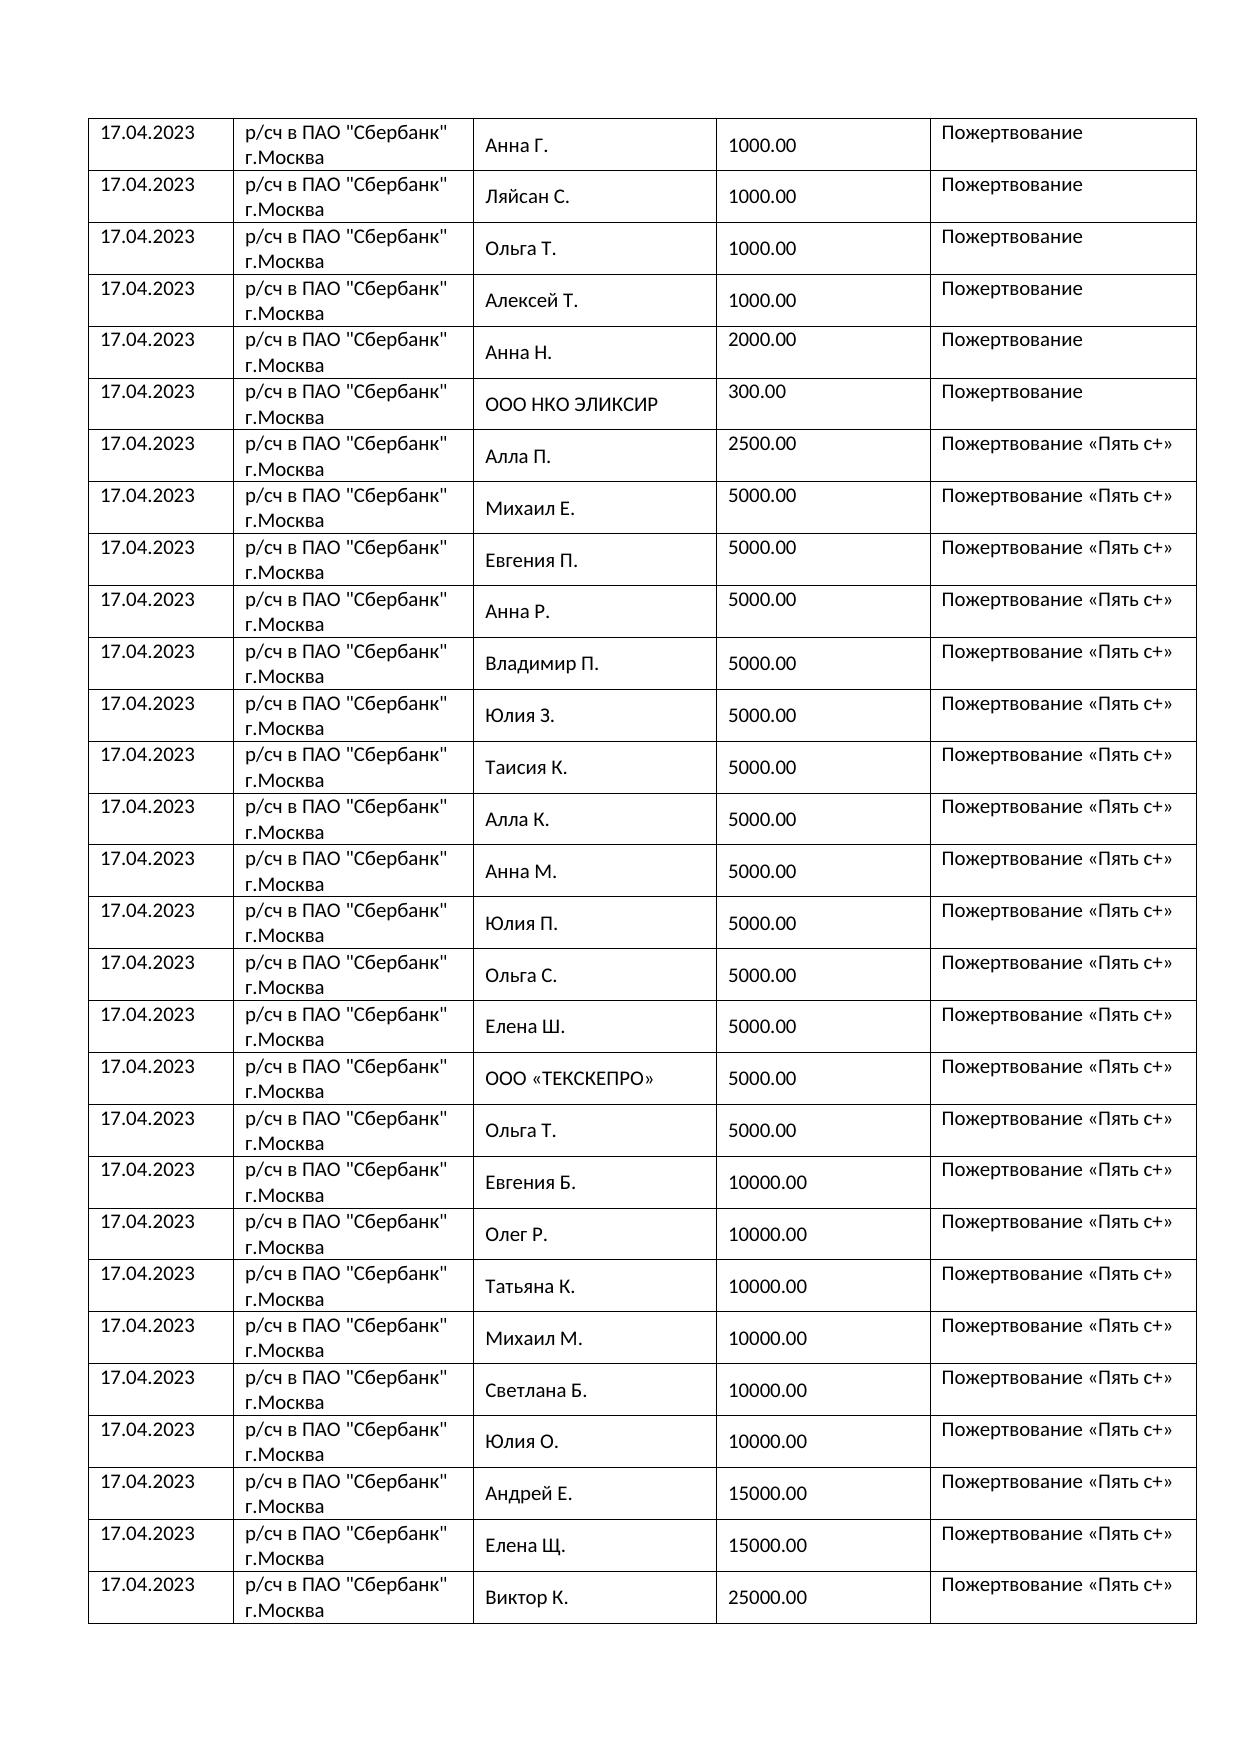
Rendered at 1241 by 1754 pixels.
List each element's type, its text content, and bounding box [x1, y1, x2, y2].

table_cell Евгения П. [474, 534, 716, 585]
table_cell 10000.00 [717, 1209, 930, 1259]
table_cell 5000.00 [717, 1001, 930, 1052]
table_cell Юлия О. [474, 1416, 716, 1467]
table_cell Пожертвование «Пять с+» [931, 638, 1196, 689]
table_cell р/сч в ПАО "Сбербанк" г.Москва [234, 638, 473, 689]
table_cell Пожертвование «Пять с+» [931, 1416, 1196, 1467]
table_cell 5000.00 [717, 949, 930, 1000]
table_cell р/сч в ПАО "Сбербанк" г.Москва [234, 171, 473, 222]
table_cell 2500.00 [717, 430, 930, 481]
table_cell 17.04.2023 [89, 1001, 233, 1052]
table_cell Пожертвование «Пять с+» [931, 1053, 1196, 1104]
table_cell р/сч в ПАО "Сбербанк" г.Москва [234, 1364, 473, 1415]
table_cell Пожертвование «Пять с+» [931, 949, 1196, 1000]
table_cell 5000.00 [717, 638, 930, 689]
table_cell 17.04.2023 [89, 690, 233, 741]
table_cell Пожертвование «Пять с+» [931, 742, 1196, 792]
table_cell Ольга С. [474, 949, 716, 1000]
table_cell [931, 1572, 1196, 1622]
table_cell Юлия П. [474, 897, 716, 948]
table_cell 17.04.2023 [89, 1520, 233, 1571]
table_cell Пожертвование «Пять с+» [931, 1312, 1196, 1363]
table_cell р/сч в ПАО "Сбербанк" г.Москва [234, 327, 473, 377]
table_cell Михаил Е. [474, 482, 716, 533]
table_cell 17.04.2023 [89, 1105, 233, 1156]
table_cell р/сч в ПАО "Сбербанк" г.Москва [234, 586, 473, 637]
table_cell Пожертвование [931, 119, 1196, 170]
table_cell 17.04.2023 [89, 1157, 233, 1207]
table_cell р/сч в ПАО "Сбербанк" г.Москва [234, 1312, 473, 1363]
table_cell Пожертвование «Пять с+» [931, 845, 1196, 896]
table_cell Пожертвование «Пять с+» [931, 534, 1196, 585]
table_cell р/сч в ПАО "Сбербанк" г.Москва [234, 379, 473, 429]
table_cell р/сч в ПАО "Сбербанк" г.Москва [234, 1260, 473, 1311]
table_cell 17.04.2023 [89, 482, 233, 533]
table_cell 10000.00 [717, 1364, 930, 1415]
table_cell Олег Р. [474, 1209, 716, 1259]
table_cell Пожертвование «Пять с+» [931, 897, 1196, 948]
table_cell р/сч в ПАО "Сбербанк" г.Москва [234, 690, 473, 741]
table_cell 1000.00 [717, 223, 930, 274]
table_cell 17.04.2023 [89, 897, 233, 948]
table_cell Пожертвование «Пять с+» [931, 1105, 1196, 1156]
table_cell 17.04.2023 [89, 1416, 233, 1467]
table_cell р/сч в ПАО "Сбербанк" г.Москва [234, 897, 473, 948]
table_cell Евгения Б. [474, 1157, 716, 1207]
table_cell р/сч в ПАО "Сбербанк" г.Москва [234, 223, 473, 274]
table_cell р/сч в ПАО "Сбербанк" г.Москва [234, 1001, 473, 1052]
table_cell 17.04.2023 [89, 1572, 233, 1622]
table_cell Анна Г. [474, 119, 716, 170]
table_cell Анна Н. [474, 327, 716, 377]
table_cell 17.04.2023 [89, 586, 233, 637]
table_cell 5000.00 [717, 482, 930, 533]
table_cell 17.04.2023 [89, 949, 233, 1000]
table_cell 5000.00 [717, 794, 930, 844]
table_cell 17.04.2023 [89, 1053, 233, 1104]
table_cell р/сч в ПАО "Сбербанк" г.Москва [234, 1209, 473, 1259]
table_cell р/сч в ПАО "Сбербанк" г.Москва [234, 1053, 473, 1104]
table_cell Виктор К. [474, 1572, 716, 1622]
table_cell Пожертвование «Пять с+» [931, 1520, 1196, 1571]
table_cell 17.04.2023 [89, 1468, 233, 1519]
table_cell Алла П. [474, 430, 716, 481]
table_cell Ольга Т. [474, 1105, 716, 1156]
table_cell 17.04.2023 [89, 1312, 233, 1363]
table_cell Алла К. [474, 794, 716, 844]
table_cell 17.04.2023 [89, 638, 233, 689]
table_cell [234, 119, 473, 170]
table_cell 5000.00 [717, 1053, 930, 1104]
table_cell 15000.00 [717, 1468, 930, 1519]
table_cell Пожертвование «Пять с+» [931, 1468, 1196, 1519]
table_cell 10000.00 [717, 1312, 930, 1363]
table_cell Таисия К. [474, 742, 716, 792]
table_cell 17.04.2023 [89, 379, 233, 429]
table_cell Владимир П. [474, 638, 716, 689]
table_cell Елена Щ. [474, 1520, 716, 1571]
table_cell 17.04.2023 [89, 794, 233, 844]
table_cell 1000.00 [717, 171, 930, 222]
table_cell 10000.00 [717, 1157, 930, 1207]
table_cell р/сч в ПАО "Сбербанк" г.Москва [234, 742, 473, 792]
table_cell Светлана Б. [474, 1364, 716, 1415]
table_cell 5000.00 [717, 534, 930, 585]
table_cell Пожертвование «Пять с+» [931, 1209, 1196, 1259]
table_cell р/сч в ПАО "Сбербанк" г.Москва [234, 1520, 473, 1571]
table_cell р/сч в ПАО "Сбербанк" г.Москва [234, 845, 473, 896]
table_cell 1000.00 [717, 275, 930, 326]
table_cell Пожертвование [931, 223, 1196, 274]
table_cell Юлия З. [474, 690, 716, 741]
table_cell Пожертвование «Пять с+» [931, 430, 1196, 481]
table_cell Пожертвование [931, 275, 1196, 326]
table_cell Елена Ш. [474, 1001, 716, 1052]
table_cell р/сч в ПАО "Сбербанк" г.Москва [234, 949, 473, 1000]
table_cell р/сч в ПАО "Сбербанк" г.Москва [234, 1105, 473, 1156]
table_cell 5000.00 [717, 1105, 930, 1156]
table_cell 5000.00 [717, 690, 930, 741]
table_cell 5000.00 [717, 742, 930, 792]
table_cell р/сч в ПАО "Сбербанк" г.Москва [234, 1157, 473, 1207]
table_cell 15000.00 [717, 1520, 930, 1571]
table_cell Пожертвование «Пять с+» [931, 482, 1196, 533]
table_cell Ляйсан С. [474, 171, 716, 222]
table_cell 25000.00 [717, 1572, 930, 1622]
table_cell Пожертвование [931, 379, 1196, 429]
table_cell 17.04.2023 [89, 171, 233, 222]
table_cell Михаил М. [474, 1312, 716, 1363]
table_cell Пожертвование «Пять с+» [931, 690, 1196, 741]
table_cell 5000.00 [717, 897, 930, 948]
table_cell р/сч в ПАО "Сбербанк" г.Москва [234, 794, 473, 844]
table_cell р/сч в ПАО "Сбербанк" г.Москва [234, 1468, 473, 1519]
table_cell р/сч в ПАО "Сбербанк" г.Москва [234, 430, 473, 481]
table_cell 17.04.2023 [89, 742, 233, 792]
table_cell 17.04.2023 [89, 275, 233, 326]
table_cell 17.04.2023 [89, 1209, 233, 1259]
table_cell 17.04.2023 [89, 223, 233, 274]
table_cell р/сч в ПАО "Сбербанк" г.Москва [234, 482, 473, 533]
table_cell Пожертвование «Пять с+» [931, 1260, 1196, 1311]
table_cell 300.00 [717, 379, 930, 429]
table_cell Алексей Т. [474, 275, 716, 326]
table_cell 2000.00 [717, 327, 930, 377]
table_cell Татьяна К. [474, 1260, 716, 1311]
table_cell Пожертвование «Пять с+» [931, 1157, 1196, 1207]
table_cell 17.04.2023 [89, 1364, 233, 1415]
table_cell 1000.00 [717, 119, 930, 170]
table_cell Пожертвование «Пять с+» [931, 794, 1196, 844]
table_cell Анна Р. [474, 586, 716, 637]
table_cell Ольга Т. [474, 223, 716, 274]
table_cell 17.04.2023 [89, 845, 233, 896]
table_cell 17.04.2023 [89, 430, 233, 481]
table_cell Пожертвование [931, 327, 1196, 377]
table_cell 5000.00 [717, 845, 930, 896]
table_cell Пожертвование «Пять с+» [931, 1364, 1196, 1415]
table_cell ООО «ТЕКСКЕПРО» [474, 1053, 716, 1104]
table_cell 17.04.2023 [89, 534, 233, 585]
table_cell 10000.00 [717, 1416, 930, 1467]
table_cell 10000.00 [717, 1260, 930, 1311]
table_cell ООО НКО ЭЛИКСИР [474, 379, 716, 429]
table_cell Пожертвование «Пять с+» [931, 586, 1196, 637]
table_cell Анна М. [474, 845, 716, 896]
table_cell р/сч в ПАО "Сбербанк" г.Москва [234, 534, 473, 585]
table_cell Андрей Е. [474, 1468, 716, 1519]
table_cell 17.04.2023 [89, 119, 233, 170]
table_cell Пожертвование [931, 171, 1196, 222]
table_cell 17.04.2023 [89, 1260, 233, 1311]
table_cell 17.04.2023 [89, 327, 233, 377]
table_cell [234, 1572, 473, 1622]
table_cell Пожертвование «Пять с+» [931, 1001, 1196, 1052]
table_cell 5000.00 [717, 586, 930, 637]
table_cell р/сч в ПАО "Сбербанк" г.Москва [234, 275, 473, 326]
table_cell р/сч в ПАО "Сбербанк" г.Москва [234, 1416, 473, 1467]
